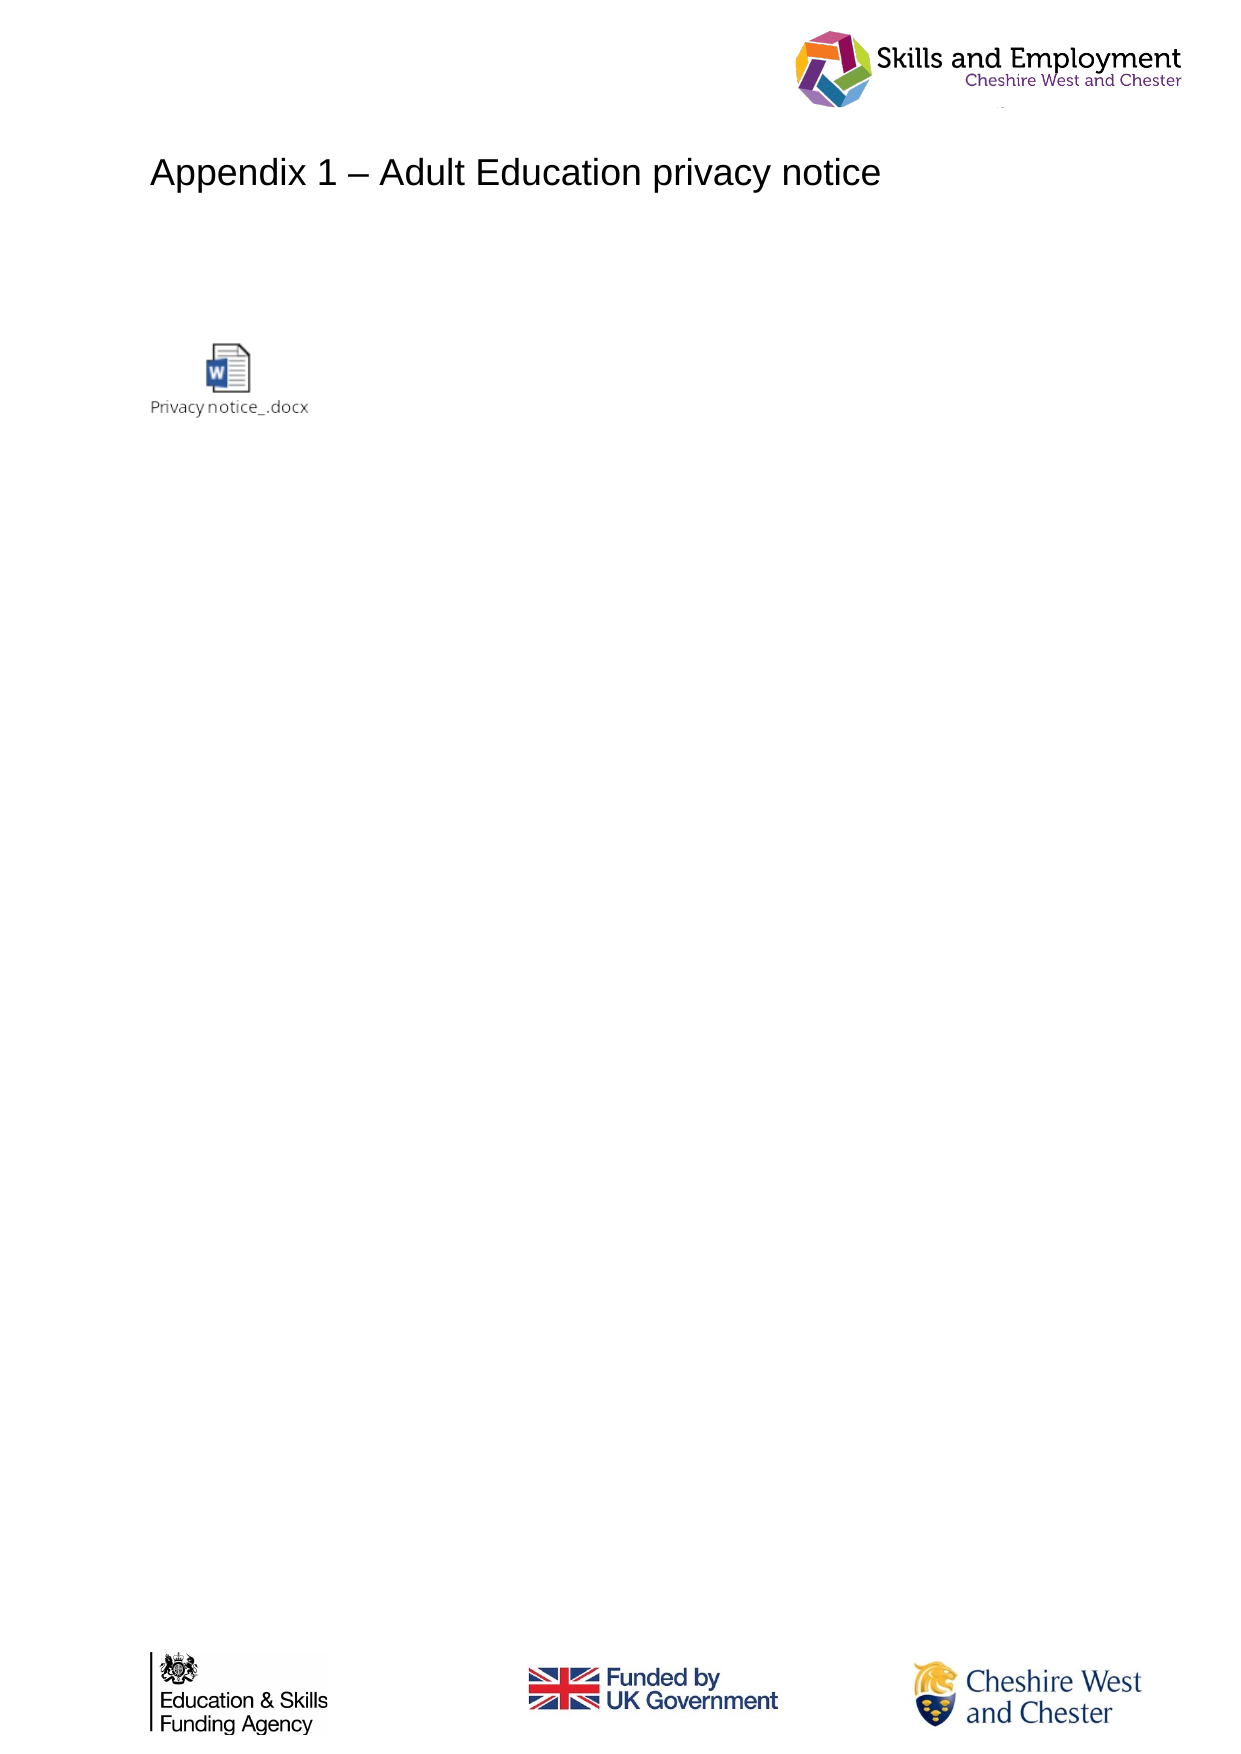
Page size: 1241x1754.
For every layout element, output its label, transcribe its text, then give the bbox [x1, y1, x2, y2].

picture [506, 1653, 803, 1727]
picture [795, 31, 1184, 108]
picture [906, 1657, 1147, 1730]
text Appendix 1 – Adult Education privacy notice [150, 150, 1090, 193]
